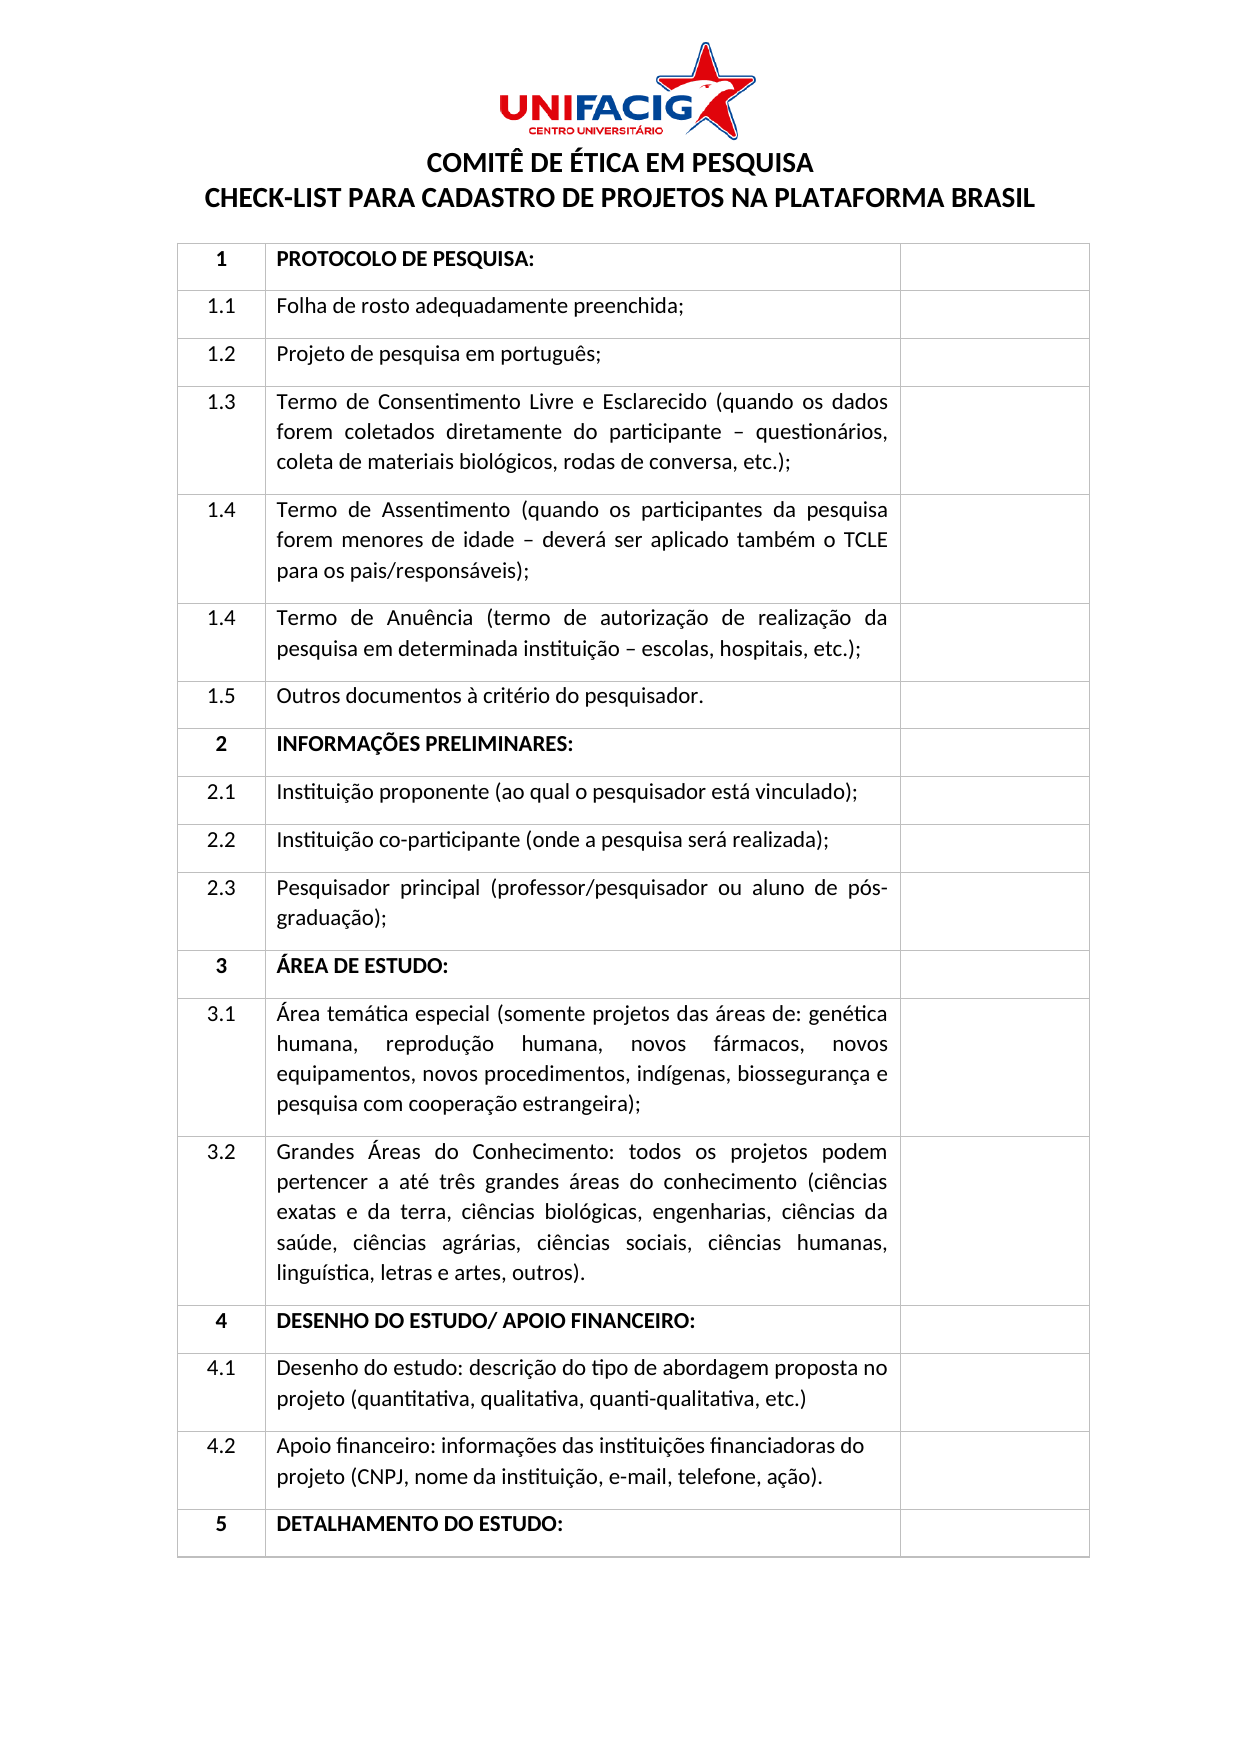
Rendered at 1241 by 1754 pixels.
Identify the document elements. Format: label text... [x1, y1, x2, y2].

table_header [901, 244, 1089, 290]
table_cell Outros documentos à critério do pesquisador. [266, 682, 900, 728]
table_cell 3 [178, 951, 265, 998]
table_cell [901, 777, 1089, 824]
table_cell [901, 1510, 1089, 1556]
table_cell [901, 951, 1089, 998]
table_cell 3.1 [178, 999, 265, 1136]
table_cell DESENHO DO ESTUDO/ APOIO FINANCEIRO: [266, 1306, 900, 1352]
table_cell 4.2 [178, 1432, 265, 1508]
table_cell Termo de Assentimento (quando os participantes da pesquisa forem menores de idade – deverá ser aplicado também o TCLE para os pais/responsáveis); [266, 495, 900, 602]
table_header 1 [178, 244, 265, 290]
table_cell Pesquisador principal (professor/pesquisador ou aluno de pós-graduação); [266, 873, 900, 950]
table_cell Instituição proponente (ao qual o pesquisador está vinculado); [266, 777, 900, 824]
table_cell 2.1 [178, 777, 265, 824]
table_cell [901, 873, 1089, 950]
table_cell [901, 825, 1089, 872]
table_cell DETALHAMENTO DO ESTUDO: [266, 1510, 900, 1556]
table_cell 1.1 [178, 291, 265, 338]
table_cell 4.1 [178, 1354, 265, 1431]
table_cell 2.3 [178, 873, 265, 950]
table_cell Área temática especial (somente projetos das áreas de: genética humana, reprodução humana, novos fármacos, novos equipamentos, novos procedimentos, indígenas, biossegurança e pesquisa com cooperação estrangeira); [266, 999, 900, 1136]
table_cell Apoio financeiro: informações das instituições financiadoras do projeto (CNPJ, nome da instituição, e-mail, telefone, ação). [266, 1432, 900, 1508]
table_cell [901, 604, 1089, 681]
table_cell 1.3 [178, 387, 265, 494]
table_cell [901, 1137, 1089, 1305]
table_cell Grandes Áreas do Conhecimento: todos os projetos podem pertencer a até três grandes áreas do conhecimento (ciências exatas e da terra, ciências biológicas, engenharias, ciências da saúde, ciências agrárias, ciências sociais, ciências humanas, linguística, letras e artes, outros). [266, 1137, 900, 1305]
table_cell [901, 1306, 1089, 1352]
table_cell [901, 1432, 1089, 1508]
table_cell [901, 1354, 1089, 1431]
table_cell 4 [178, 1306, 265, 1352]
table_cell [901, 291, 1089, 338]
table_cell 2.2 [178, 825, 265, 872]
table_cell 3.2 [178, 1137, 265, 1305]
table_cell 1.4 [178, 495, 265, 602]
table_cell ÁREA DE ESTUDO: [266, 951, 900, 998]
table_cell [901, 999, 1089, 1136]
table_cell [901, 729, 1089, 776]
table_cell 1.2 [178, 339, 265, 386]
table_cell Projeto de pesquisa em português; [266, 339, 900, 386]
table_cell [901, 339, 1089, 386]
table_cell Instituição co-participante (onde a pesquisa será realizada); [266, 825, 900, 872]
table_cell 1.5 [178, 682, 265, 728]
table_cell [901, 682, 1089, 728]
table_cell INFORMAÇÕES PRELIMINARES: [266, 729, 900, 776]
table_cell Folha de rosto adequadamente preenchida; [266, 291, 900, 338]
table_cell 2 [178, 729, 265, 776]
table_cell Termo de Anuência (termo de autorização de realização da pesquisa em determinada instituição – escolas, hospitais, etc.); [266, 604, 900, 681]
table_cell 1.4 [178, 604, 265, 681]
table_cell Termo de Consentimento Livre e Esclarecido (quando os dados forem coletados diretamente do participante – questionários, coleta de materiais biológicos, rodas de conversa, etc.); [266, 387, 900, 494]
table_cell Desenho do estudo: descrição do tipo de abordagem proposta no projeto (quantitativa, qualitativa, quanti-qualitativa, etc.) [266, 1354, 900, 1431]
table_cell [901, 387, 1089, 494]
table_header PROTOCOLO DE PESQUISA: [266, 244, 900, 290]
table_cell 5 [178, 1510, 265, 1556]
table_cell [901, 495, 1089, 602]
